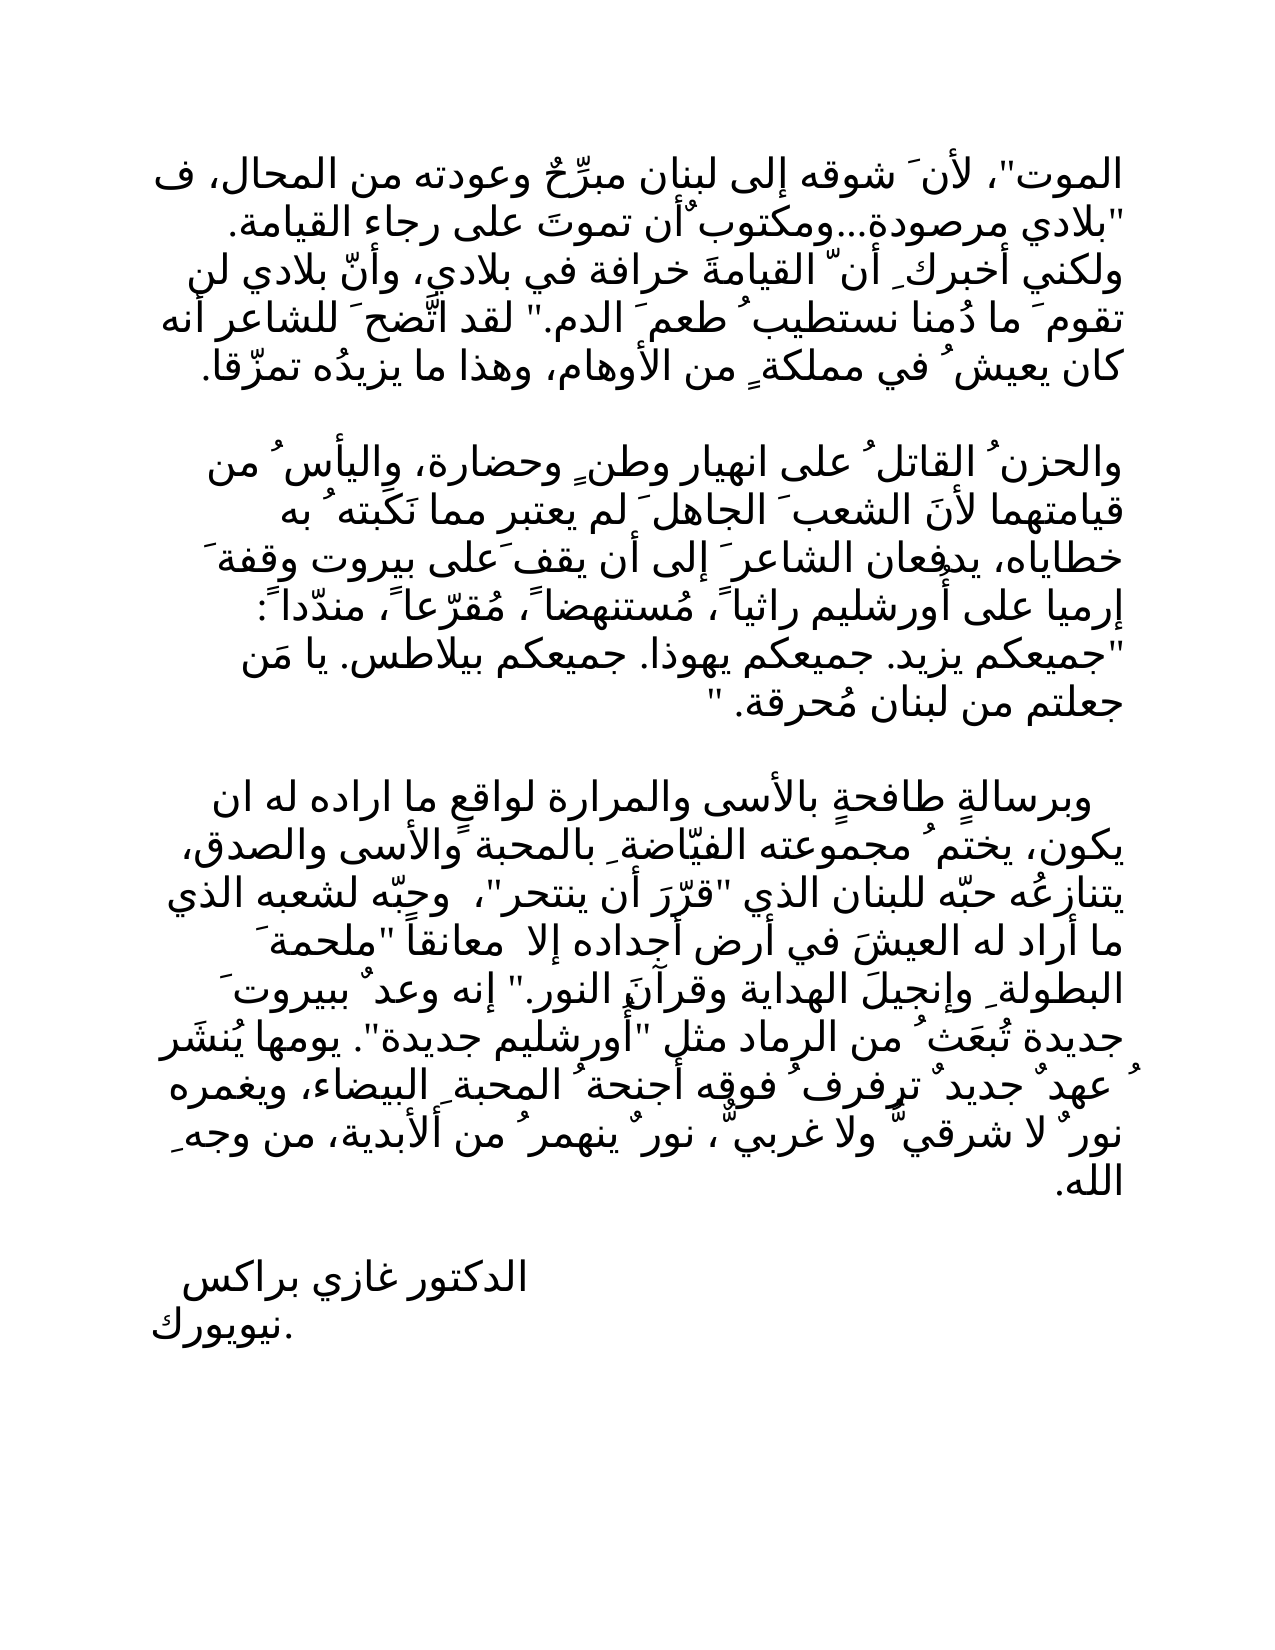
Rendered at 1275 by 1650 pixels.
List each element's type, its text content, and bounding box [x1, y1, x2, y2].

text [150, 150, 1125, 389]
text وبرسالةٍ طافحةٍ بالأسى والمرارة لواقعٍ ما اراده له ان يكون، يختم ُ مجموعته الفيّاضة ِ بالمحبة والأسى والصدق، يتنازعُه حبّه للبنان الذي "قرّرَ أن ينتحر"، وحبّه لشعبه الذي ما أراد له العيشَ في أرض أجداده إلا معانقاً "ملحمة َ البطولة ِ وإنجيلَ الهداية وقرآنَ النور." إنه وعد ٌ ببيروت َ جديدة تُبعَث ُ من الرماد مثل "أُورشليم جديدة". يومها يُنشَر ُ عهد ٌ جديد ٌ ترفرف ُ فوقه أجنحة ُ المحبة ِ البيضاء، ويغمره نور ٌ لا شرقي ُّ ولا غربي ٌّ، نور ٌ ينهمر ُ من ألأبدية، من وجه ِ الله. [150, 773, 1125, 1204]
text نيويورك. [150, 1300, 1125, 1348]
text الدكتور غازي براكس [150, 1252, 1125, 1300]
text والحزن ُ القاتل ُ على انهيار وطن ٍ وحضارة، واليأس ُ من قيامتهما لأنَ الشعب َ الجاهل َ لم يعتبر مما نَكَبته ُ به خطاياه، يدفعان الشاعر َ إلى أن يقف َعلى بيروت وقفة َ إرميا على أُورشليم راثيا ً، مُستنهضا ً، مُقرّعا ً، مندّدا ً: "جميعكم يزيد. جميعكم يهوذا. جميعكم بيلاطس. يا مَن جعلتم من لبنان مُحرقة. " [150, 437, 1125, 725]
